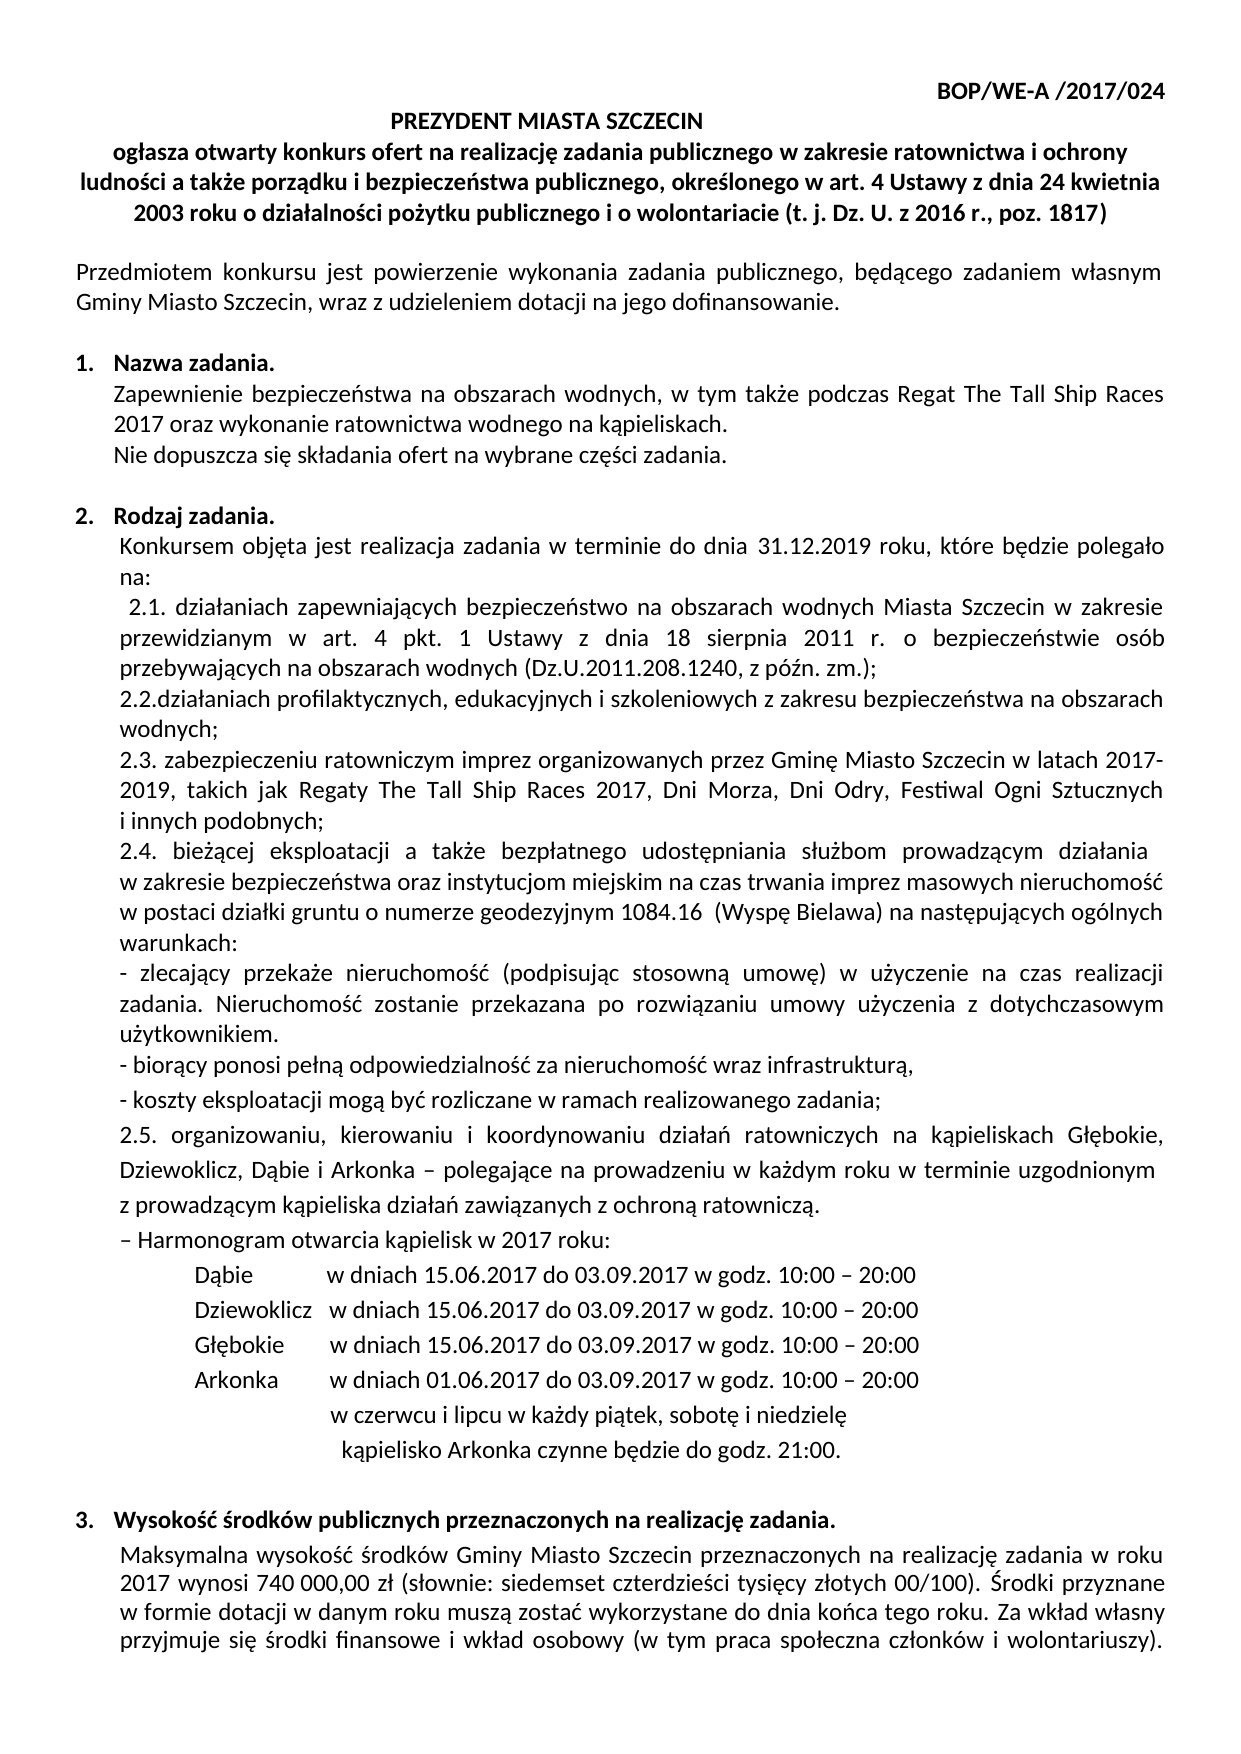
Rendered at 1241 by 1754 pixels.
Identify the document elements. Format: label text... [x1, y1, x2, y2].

text - biorący ponosi pełną odpowiedzialność za nieruchomość wraz infrastrukturą, [119, 1049, 1165, 1080]
list Rodzaj zadania. [75, 500, 1165, 530]
text Konkursem objęta jest realizacja zadania w terminie do dnia 31.12.2019 roku, które będzie polegało na: [119, 530, 1165, 591]
text - koszty eksploatacji mogą być rozliczane w ramach realizowanego zadania; [119, 1084, 1165, 1115]
text PREZYDENT MIASTA SZCZECIN [390, 106, 1165, 136]
list Dąbie w dniach 15.06.2017 do 03.09.2017 w godz. 10:00 – 20:00 [194, 1259, 1165, 1290]
list Dziewoklicz w dniach 15.06.2017 do 03.09.2017 w godz. 10:00 – 20:00 [194, 1294, 1165, 1325]
text - zlecający przekaże nieruchomość (podpisując stosowną umowę) w użyczenie na czas realizacji zadania. Nieruchomość zostanie przekazana po rozwiązaniu umowy użyczenia z dotychczasowym użytkownikiem. [119, 958, 1165, 1049]
text 2.2.działaniach profilaktycznych, edukacyjnych i szkoleniowych z zakresu bezpieczeństwa na obszarach wodnych; [119, 683, 1165, 744]
list kąpielisko Arkonka czynne będzie do godz. 21:00. [296, 1434, 1165, 1465]
text Nie dopuszcza się składania ofert na wybrane części zadania. [113, 439, 1165, 469]
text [119, 1540, 1165, 1655]
list w czerwcu i lipcu w każdy piątek, sobotę i niedzielę [194, 1399, 1165, 1430]
list Głębokie w dniach 15.06.2017 do 03.09.2017 w godz. 10:00 – 20:00 [194, 1329, 1165, 1360]
list Arkonka w dniach 01.06.2017 do 03.09.2017 w godz. 10:00 – 20:00 [194, 1364, 1165, 1395]
text Przedmiotem konkursu jest powierzenie wykonania zadania publicznego, będącego zadaniem własnym Gminy Miasto Szczecin, wraz z udzieleniem dotacji na jego dofinansowanie. [76, 256, 1163, 317]
text – Harmonogram otwarcia kąpielisk w 2017 roku: [119, 1224, 1165, 1255]
text BOP/WE-A /2017/024 [390, 75, 1165, 106]
list Nazwa zadania. [75, 347, 1165, 378]
text 2.5. organizowaniu, kierowaniu i koordynowaniu działań ratowniczych na kąpieliskach Głębokie, Dziewoklicz, Dąbie i Arkonka – polegające na prowadzeniu w każdym roku w terminie uzgodnionym z prowadzącym kąpieliska działań zawiązanych z ochroną ratowniczą. [119, 1119, 1165, 1220]
text 2.1. działaniach zapewniających bezpieczeństwo na obszarach wodnych Miasta Szczecin w zakresie przewidzianym w art. 4 pkt. 1 Ustawy z dnia 18 sierpnia 2011 r. o bezpieczeństwie osób przebywających na obszarach wodnych (Dz.U.2011.208.1240, z późn. zm.); [119, 591, 1165, 683]
list Wysokość środków publicznych przeznaczonych na realizację zadania. [75, 1504, 1165, 1535]
text 2.3. zabezpieczeniu ratowniczym imprez organizowanych przez Gminę Miasto Szczecin w latach 2017-2019, takich jak Regaty The Tall Ship Races 2017, Dni Morza, Dni Odry, Festiwal Ogni Sztucznych i innych podobnych; [119, 744, 1165, 836]
text Zapewnienie bezpieczeństwa na obszarach wodnych, w tym także podczas Regat The Tall Ship Races 2017 oraz wykonanie ratownictwa wodnego na kąpieliskach. [113, 378, 1165, 439]
text 2.4. bieżącej eksploatacji a także bezpłatnego udostępniania służbom prowadzącym działania w zakresie bezpieczeństwa oraz instytucjom miejskim na czas trwania imprez masowych nieruchomość w postaci działki gruntu o numerze geodezyjnym 1084.16 (Wyspę Bielawa) na następujących ogólnych warunkach: [119, 836, 1165, 958]
text ogłasza otwarty konkurs ofert na realizację zadania publicznego w zakresie ratownictwa i ochrony ludności a także porządku i bezpieczeństwa publicznego, określonego w art. 4 Ustawy z dnia 24 kwietnia 2003 roku o działalności pożytku publicznego i o wolontariacie (t. j. Dz. U. z 2016 r., poz. 1817) [75, 136, 1165, 228]
